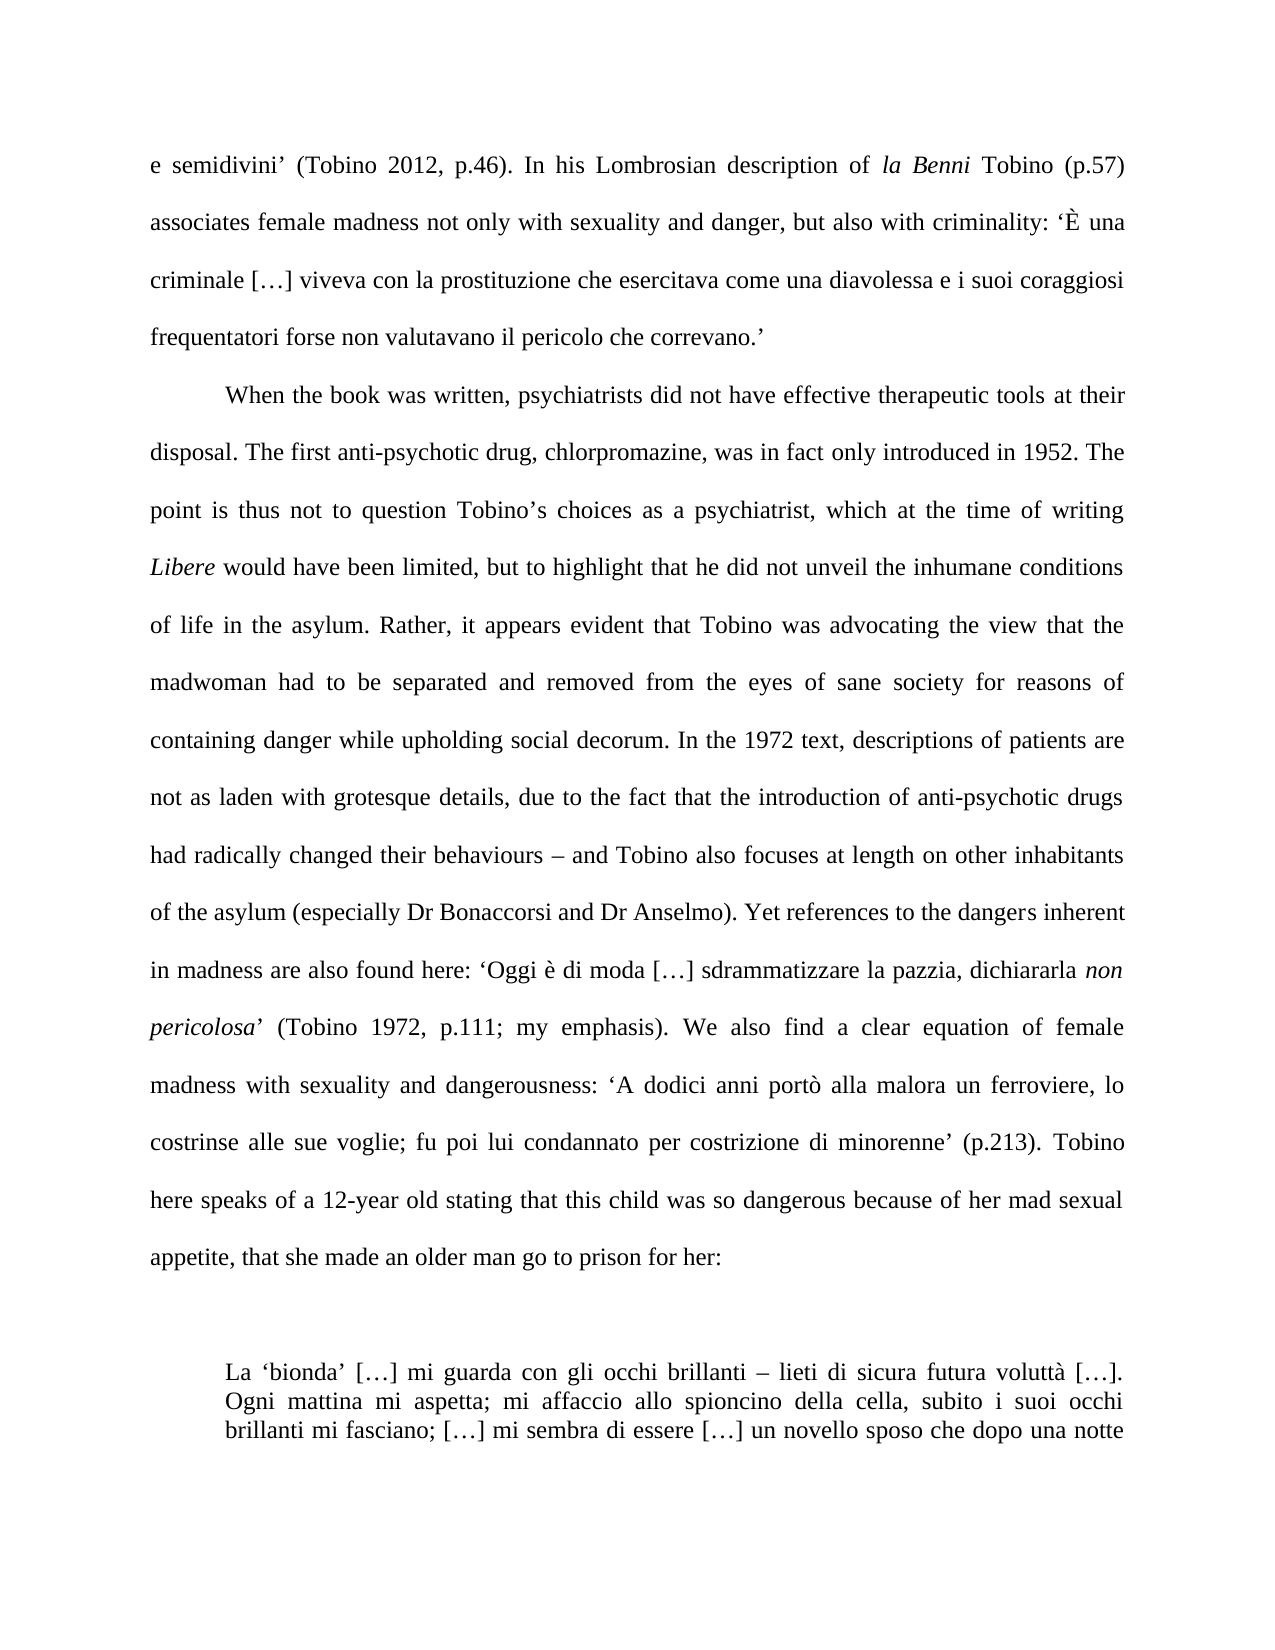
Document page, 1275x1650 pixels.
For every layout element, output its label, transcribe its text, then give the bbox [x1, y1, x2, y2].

text When the book was written, psychiatrists did not have effective therapeutic tools at their disposal. The first anti-psychotic drug, chlorpromazine, was in fact only introduced in 1952. The point is thus not to question Tobino’s choices as a psychiatrist, which at the time of writing Libere would have been limited, but to highlight that he did not unveil the inhumane conditions of life in the asylum. Rather, it appears evident that Tobino was advocating the view that the madwoman had to be separated and removed from the eyes of sane society for reasons of containing danger while upholding social decorum. In the 1972 text, descriptions of patients are not as laden with grotesque details, due to the fact that the introduction of anti-psychotic drugs had radically changed their behaviours – and Tobino also focuses at length on other inhabitants of the asylum (especially Dr Bonaccorsi and Dr Anselmo). Yet references to the dangers inherent in madness are also found here: ‘Oggi è di moda […] sdrammatizzare la pazzia, dichiararla non pericolosa’ (Tobino 1972, p.111; my emphasis). We also find a clear equation of female madness with sexuality and dangerousness: ‘A dodici anni portò alla malora un ferroviere, lo costrinse alle sue voglie; fu poi lui condannato per costrizione di minorenne’ (p.213). Tobino here speaks of a 12-year old stating that this child was so dangerous because of her mad sexual appetite, that she made an older man go to prison for her: [150, 380, 1125, 1271]
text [150, 150, 1125, 351]
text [225, 1357, 1125, 1444]
